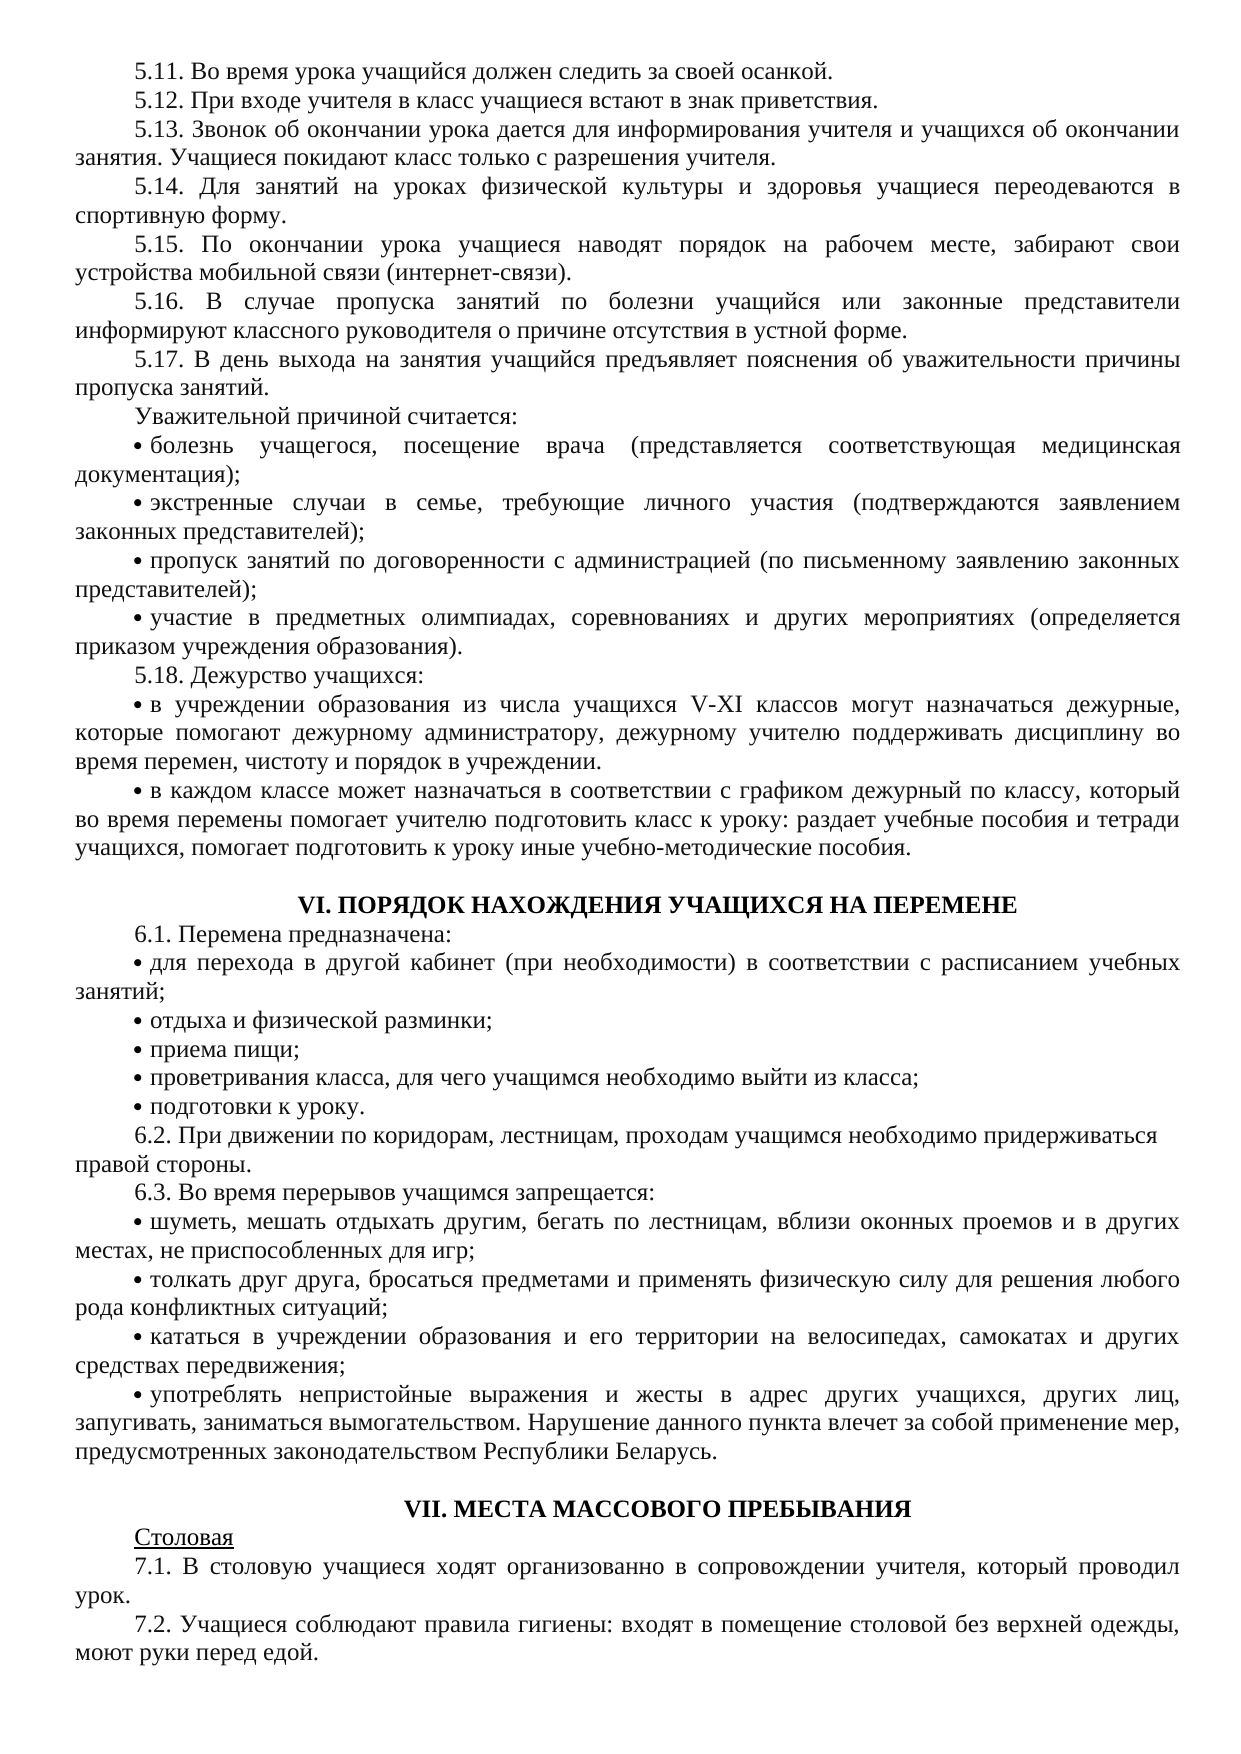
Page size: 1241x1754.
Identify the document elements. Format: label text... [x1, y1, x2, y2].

text 5.13. Звонок об окончании урока дается для информирования учителя и учащихся об окончании занятия. Учащиеся покидают класс только с разрешения учителя. [75, 114, 1181, 171]
text 5.18. Дежурство учащихся: [75, 660, 1181, 689]
text 5.17. В день выхода на занятия учащийся предъявляет пояснения об уважительности причины пропуска занятий. [75, 344, 1181, 401]
list участие в предметных олимпиадах, соревнованиях и других мероприятиях (определяется приказом учреждения образования). [75, 602, 1181, 660]
list толкать друг друга, бросаться предметами и применять физическую силу для решения любого рода конфликтных ситуаций; [75, 1264, 1181, 1321]
text 7.1. В столовую учащиеся ходят организованно в сопровождении учителя, который проводил урок. [75, 1551, 1181, 1609]
text Уважительной причиной считается: [75, 401, 1181, 430]
list в учреждении образования из числа учащихся V-XI классов могут назначаться дежурные, которые помогают дежурному администратору, дежурному учителю поддерживать дисциплину во время перемен, чистоту и порядок в учреждении. [75, 689, 1181, 775]
list болезнь учащегося, посещение врача (представляется соответствующая медицинская документация); [75, 430, 1181, 487]
text 7.2. Учащиеся соблюдают правила гигиены: входят в помещение столовой без верхней одежды, моют руки перед едой. [75, 1609, 1181, 1666]
list шуметь, мешать отдыхать другим, бегать по лестницам, вблизи оконных проемов и в других местах, не приспособленных для игр; [75, 1206, 1181, 1264]
list для перехода в другой кабинет (при необходимости) в соответствии с расписанием учебных занятий; [75, 947, 1181, 1005]
list пропуск занятий по договоренности с администрацией (по письменному заявлению законных представителей); [75, 545, 1181, 602]
text 6.2. При движении по коридорам, лестницам, проходам учащимся необходимо придерживаться правой стороны. [75, 1120, 1181, 1177]
list отдыха и физической разминки; [75, 1005, 1181, 1034]
text 5.15. По окончании урока учащиеся наводят порядок на рабочем месте, забирают свои устройства мобильной связи (интернет-связи). [75, 229, 1181, 286]
text 6.1. Перемена предназначена: [75, 919, 1181, 947]
text 5.16. В случае пропуска занятий по болезни учащийся или законные представители информируют классного руководителя о причине отсутствия в устной форме. [75, 286, 1181, 344]
text 6.3. Во время перерывов учащимся запрещается: [75, 1177, 1181, 1206]
list в каждом классе может назначаться в соответствии с графиком дежурный по классу, который во время перемены помогает учителю подготовить класс к уроку: раздает учебные пособия и тетради учащихся, помогает подготовить к уроку иные учебно-методические пособия. [75, 775, 1181, 861]
text VI. ПОРЯДОК НАХОЖДЕНИЯ УЧАЩИХСЯ НА ПЕРЕМЕНЕ [75, 890, 1181, 919]
text 5.11. Во время урока учащийся должен следить за своей осанкой. [75, 56, 1181, 85]
list приема пищи; [75, 1034, 1181, 1062]
list кататься в учреждении образования и его территории на велосипедах, самокатах и других средствах передвижения; [75, 1321, 1181, 1379]
text 5.14. Для занятий на уроках физической культуры и здоровья учащиеся переодеваются в спортивную форму. [75, 171, 1181, 229]
text Столовая [75, 1522, 1181, 1551]
text 5.12. При входе учителя в класс учащиеся встают в знак приветствия. [75, 85, 1181, 114]
text VII. МЕСТА МАССОВОГО ПРЕБЫВАНИЯ [75, 1494, 1181, 1522]
list употреблять непристойные выражения и жесты в адрес других учащихся, других лиц, запугивать, заниматься вымогательством. Нарушение данного пункта влечет за собой применение мер, предусмотренных законодательством Республики Беларусь. [75, 1379, 1181, 1465]
list подготовки к уроку. [75, 1091, 1181, 1120]
list проветривания класса, для чего учащимся необходимо выйти из класса; [75, 1062, 1181, 1091]
list экстренные случаи в семье, требующие личного участия (подтверждаются заявлением законных представителей); [75, 487, 1181, 545]
